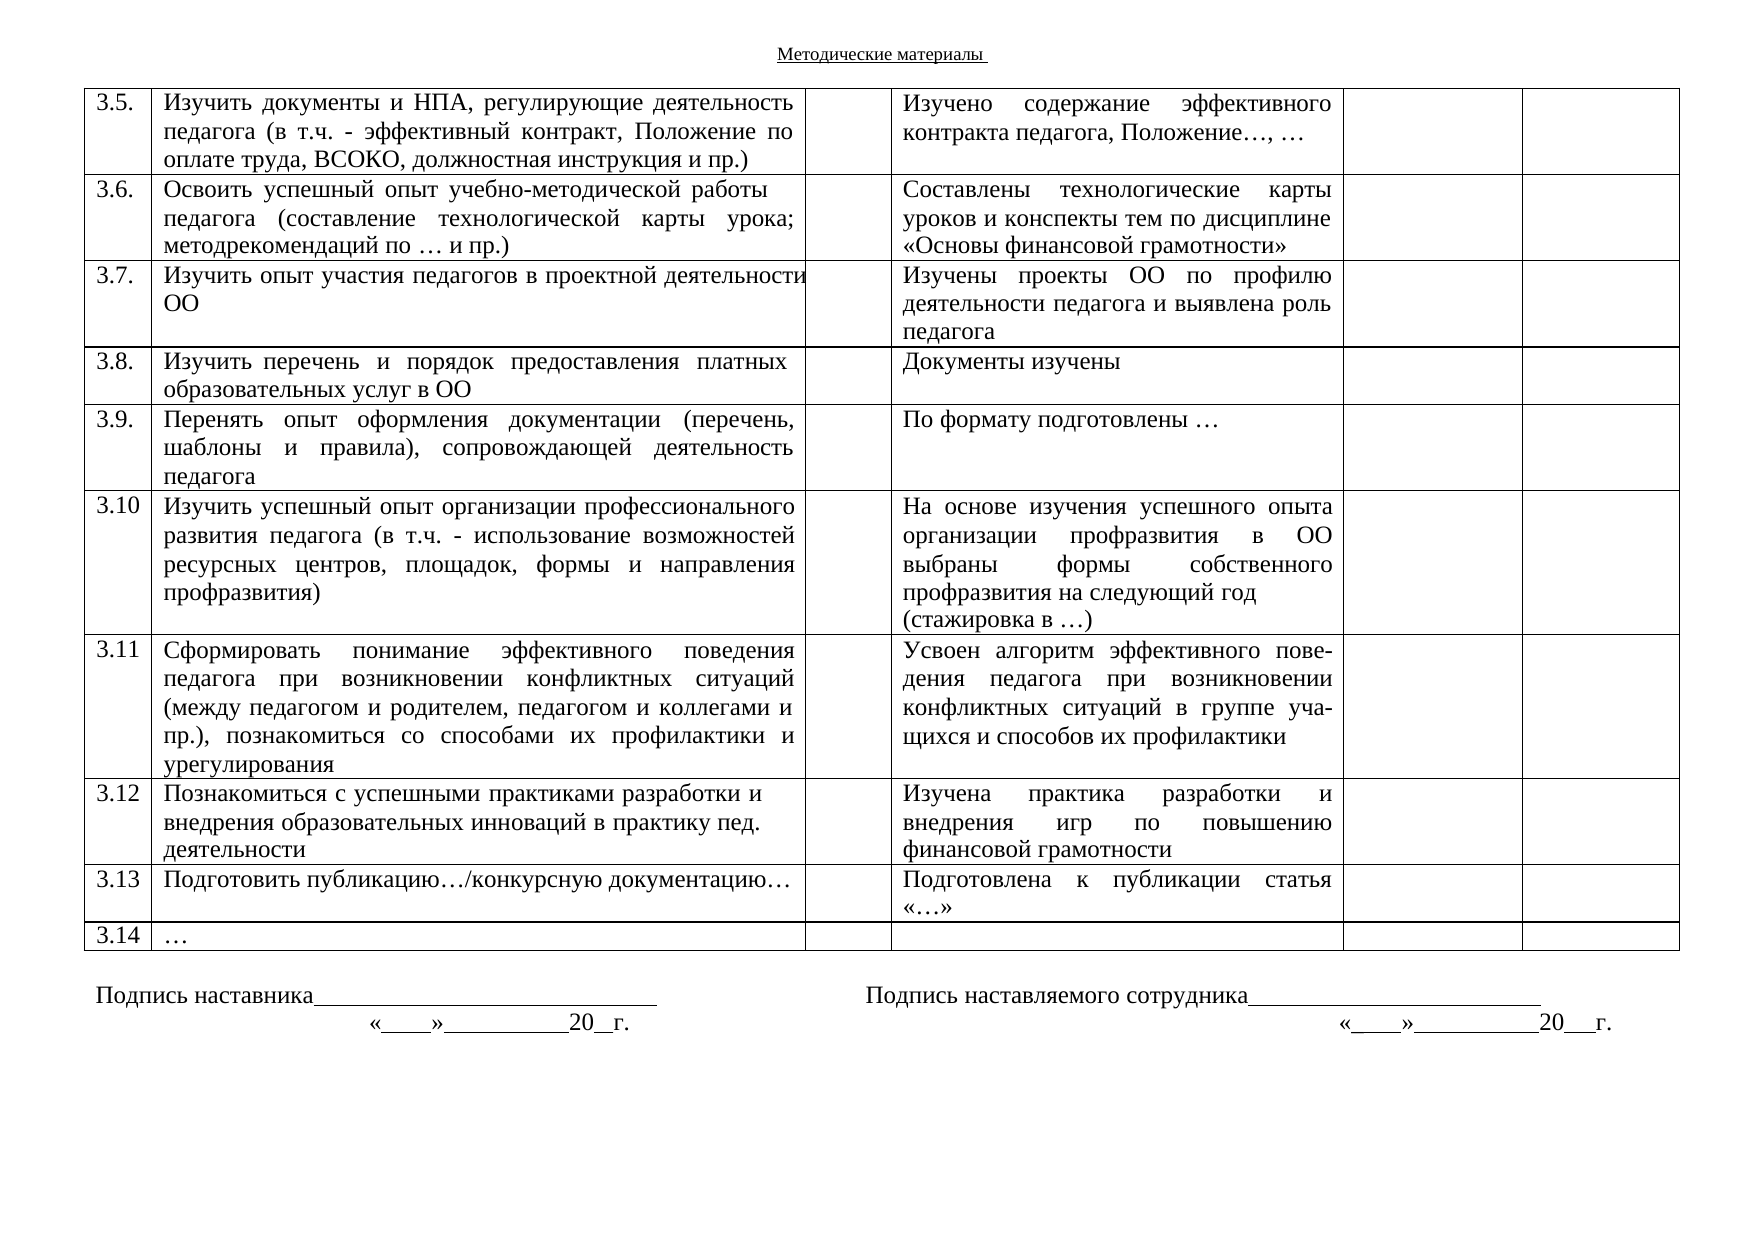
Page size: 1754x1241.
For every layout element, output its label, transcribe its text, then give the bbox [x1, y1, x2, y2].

table_cell … [152, 923, 805, 950]
table_cell [1523, 923, 1679, 950]
table_cell 3.7. [85, 261, 151, 346]
table_cell Документы изучены [892, 348, 1343, 404]
table_cell [806, 348, 891, 404]
table_cell Перенять опыт оформления документации (перечень, шаблоны и правила), сопровождающей деятельность педагога [152, 405, 805, 490]
table_cell [1523, 865, 1679, 921]
table_cell [1523, 491, 1679, 634]
table_cell [1523, 779, 1679, 864]
table_cell Подготовлена к публикации статья «…» [892, 865, 1343, 921]
table_cell Подготовить публикацию…/конкурсную документацию… [152, 865, 805, 921]
table_cell [1523, 635, 1679, 778]
table_cell [806, 405, 891, 490]
table_cell [1523, 175, 1679, 260]
table_header [806, 89, 891, 174]
table_cell 3.14 [85, 923, 151, 950]
table_cell На основе изучения успешного опыта организации профразвития в ОО выбраны формы собственного профразвития на следующий год (стажировка в …) [892, 491, 1343, 634]
table_cell [806, 491, 891, 634]
table_cell [806, 865, 891, 921]
table_cell [806, 779, 891, 864]
table_cell [806, 175, 891, 260]
table_cell [1344, 405, 1522, 490]
table_cell [1523, 348, 1679, 404]
table_cell Изучены проекты ОО по профилю деятельности педагога и выявлена роль педагога [892, 261, 1343, 346]
table_cell Составлены технологические карты уроков и конспекты тем по дисциплине «Основы финансовой грамотности» [892, 175, 1343, 260]
table_cell [806, 923, 891, 950]
table_cell 3.9. [85, 405, 151, 490]
table_cell 3.8. [85, 348, 151, 404]
table_cell [1344, 491, 1522, 634]
table_cell Изучена практика разработки и внедрения игр по повышению финансовой грамотности [892, 779, 1343, 864]
table_cell [892, 923, 1343, 950]
table_cell [806, 635, 891, 778]
table_cell По формату подготовлены … [892, 405, 1343, 490]
table_cell 3.11 [85, 635, 151, 778]
table_header Изучено содержание эффективного контракта педагога, Положение…, … [892, 89, 1343, 174]
table_cell [1344, 923, 1522, 950]
table_cell Изучить перечень и порядок предоставления платных образовательных услуг в ОО [152, 348, 805, 404]
table_cell [1344, 261, 1522, 346]
table_cell [1344, 348, 1522, 404]
table_cell Познакомиться с успешными практиками разработки и внедрения образовательных инноваций в практику пед. деятельности [152, 779, 805, 864]
table_header Изучить документы и НПА, регулирующие деятельность педагога (в т.ч. - эффективный контракт, Положение по оплате труда, ВСОКО, должностная инструкция и пр.) [152, 89, 805, 174]
table_header [1344, 89, 1522, 174]
table_cell [1344, 865, 1522, 921]
table_cell [806, 261, 891, 346]
table_cell Освоить успешный опыт учебно-методической работы педагога (составление технологической карты урока; методрекомендаций по … и пр.) [152, 175, 805, 260]
table_cell [1523, 405, 1679, 490]
table_cell Изучить опыт участия педагогов в проектной деятельности ОО [152, 261, 805, 346]
table_header [1523, 89, 1679, 174]
table_header Подпись наставника « » 20 г. [75, 981, 758, 1037]
table_cell [1344, 635, 1522, 778]
table_cell 3.10 [85, 491, 151, 634]
table_cell [1523, 261, 1679, 346]
table_cell 3.6. [85, 175, 151, 260]
table_cell Усвоен алгоритм эффективного пове- дения педагога при возникновении конфликтных ситуаций в группе уча- щихся и способов их профилактики [892, 635, 1343, 778]
table_header 3.5. [85, 89, 151, 174]
table_header Подпись наставляемого сотрудника «_ » 20 г. [758, 981, 1634, 1037]
table_cell Изучить успешный опыт организации профессионального развития педагога (в т.ч. - использование возможностей ресурсных центров, площадок, формы и направления профразвития) [152, 491, 805, 634]
table_cell [1344, 175, 1522, 260]
table_cell [1344, 779, 1522, 864]
table_cell 3.12 [85, 779, 151, 864]
table_cell 3.13 [85, 865, 151, 921]
table_cell Сформировать понимание эффективного поведения педагога при возникновении конфликтных ситуаций (между педагогом и родителем, педагогом и коллегами и пр.), познакомиться со способами их профилактики и урегулирования [152, 635, 805, 778]
